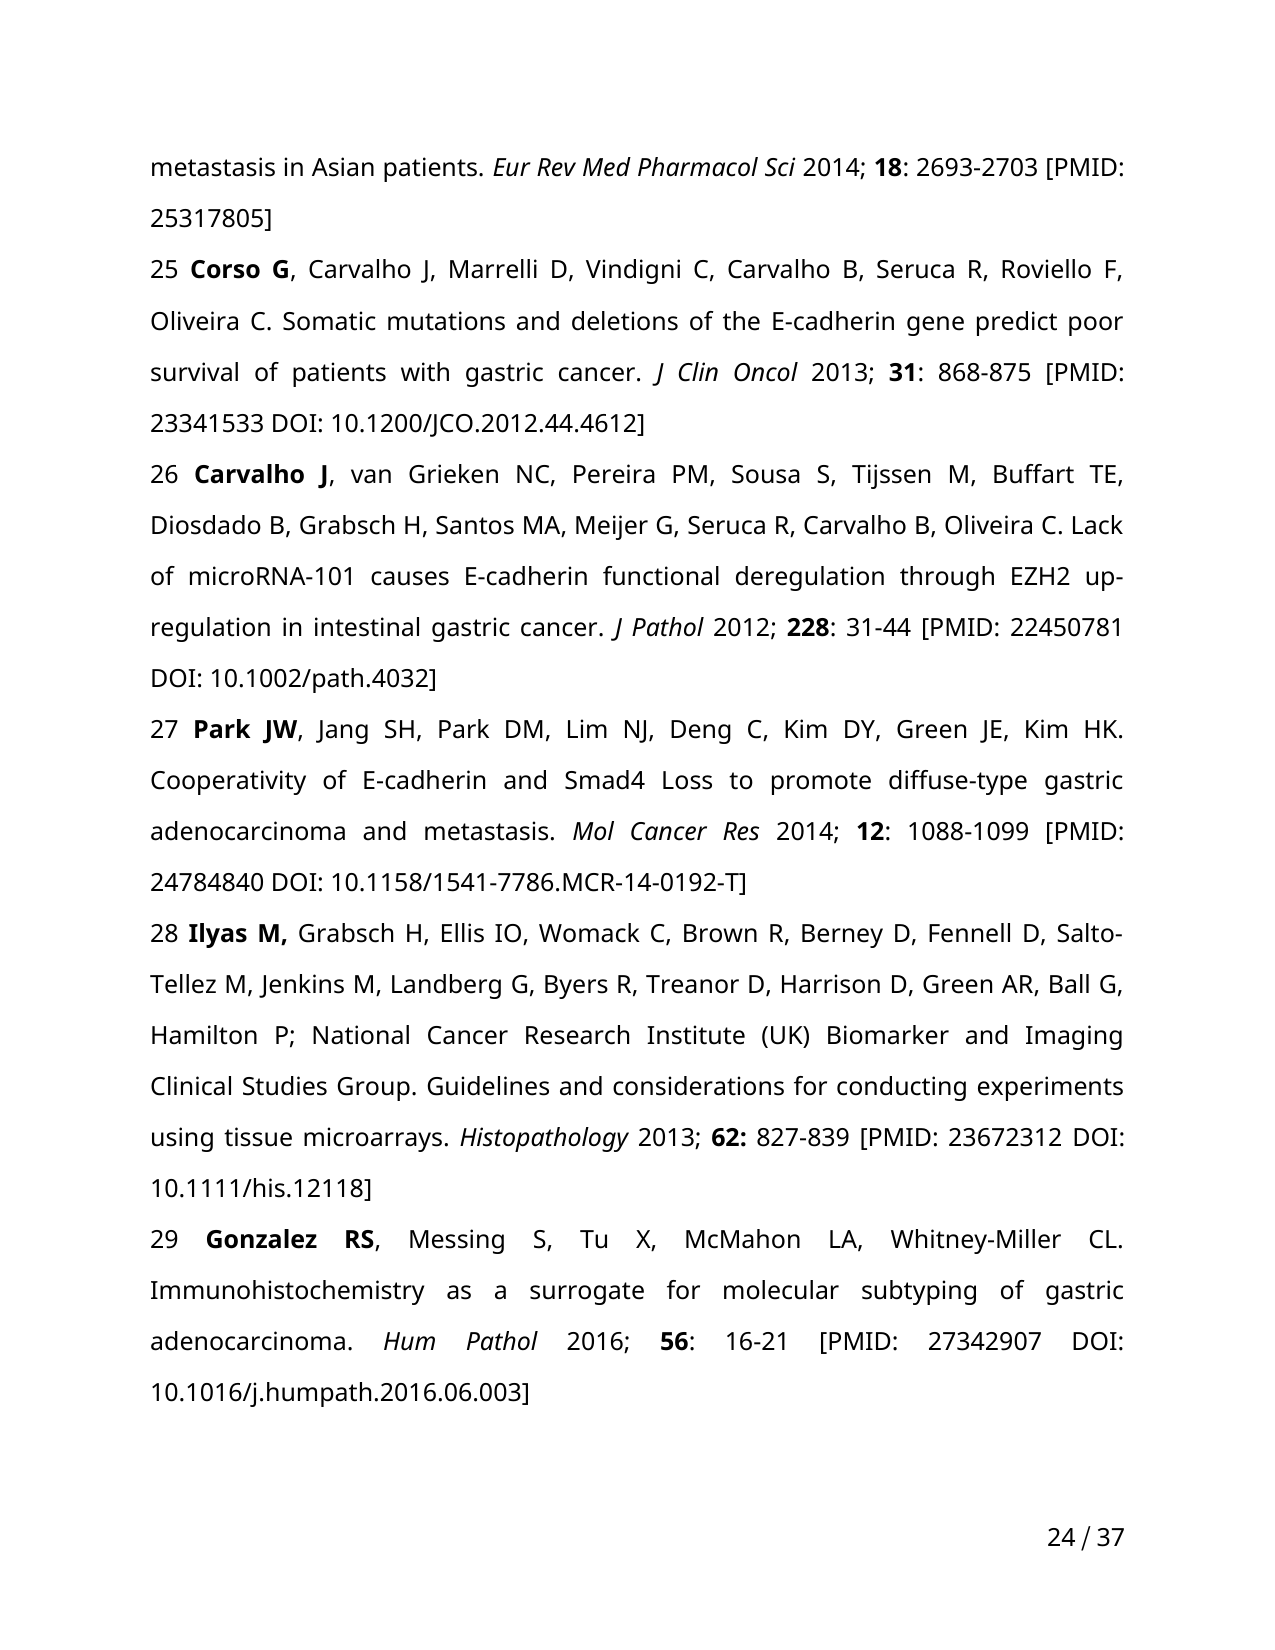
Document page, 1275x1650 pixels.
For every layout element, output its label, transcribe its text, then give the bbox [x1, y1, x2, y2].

text 28 Ilyas M, Grabsch H, Ellis IO, Womack C, Brown R, Berney D, Fennell D, Salto-Tellez M, Jenkins M, Landberg G, Byers R, Treanor D, Harrison D, Green AR, Ball G, Hamilton P; National Cancer Research Institute (UK) Biomarker and Imaging Clinical Studies Group. Guidelines and considerations for conducting experiments using tissue microarrays. Histopathology 2013; 62: 827-839 [PMID: 23672312 DOI: 10.1111/his.12118] [150, 916, 1125, 1205]
text 29 Gonzalez RS, Messing S, Tu X, McMahon LA, Whitney-Miller CL. Immunohistochemistry as a surrogate for molecular subtyping of gastric adenocarcinoma. Hum Pathol 2016; 56: 16-21 [PMID: 27342907 DOI: 10.1016/j.humpath.2016.06.003] [150, 1222, 1125, 1409]
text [150, 150, 1125, 235]
text 27 Park JW, Jang SH, Park DM, Lim NJ, Deng C, Kim DY, Green JE, Kim HK. Cooperativity of E-cadherin and Smad4 Loss to promote diffuse-type gastric adenocarcinoma and metastasis. Mol Cancer Res 2014; 12: 1088-1099 [PMID: 24784840 DOI: 10.1158/1541-7786.MCR-14-0192-T] [150, 711, 1125, 899]
text 25 Corso G, Carvalho J, Marrelli D, Vindigni C, Carvalho B, Seruca R, Roviello F, Oliveira C. Somatic mutations and deletions of the E-cadherin gene predict poor survival of patients with gastric cancer. J Clin Oncol 2013; 31: 868-875 [PMID: 23341533 DOI: 10.1200/JCO.2012.44.4612] [150, 252, 1125, 439]
text 26 Carvalho J, van Grieken NC, Pereira PM, Sousa S, Tijssen M, Buffart TE, Diosdado B, Grabsch H, Santos MA, Meijer G, Seruca R, Carvalho B, Oliveira C. Lack of microRNA-101 causes E-cadherin functional deregulation through EZH2 up-regulation in intestinal gastric cancer. J Pathol 2012; 228: 31-44 [PMID: 22450781 DOI: 10.1002/path.4032] [150, 456, 1125, 694]
